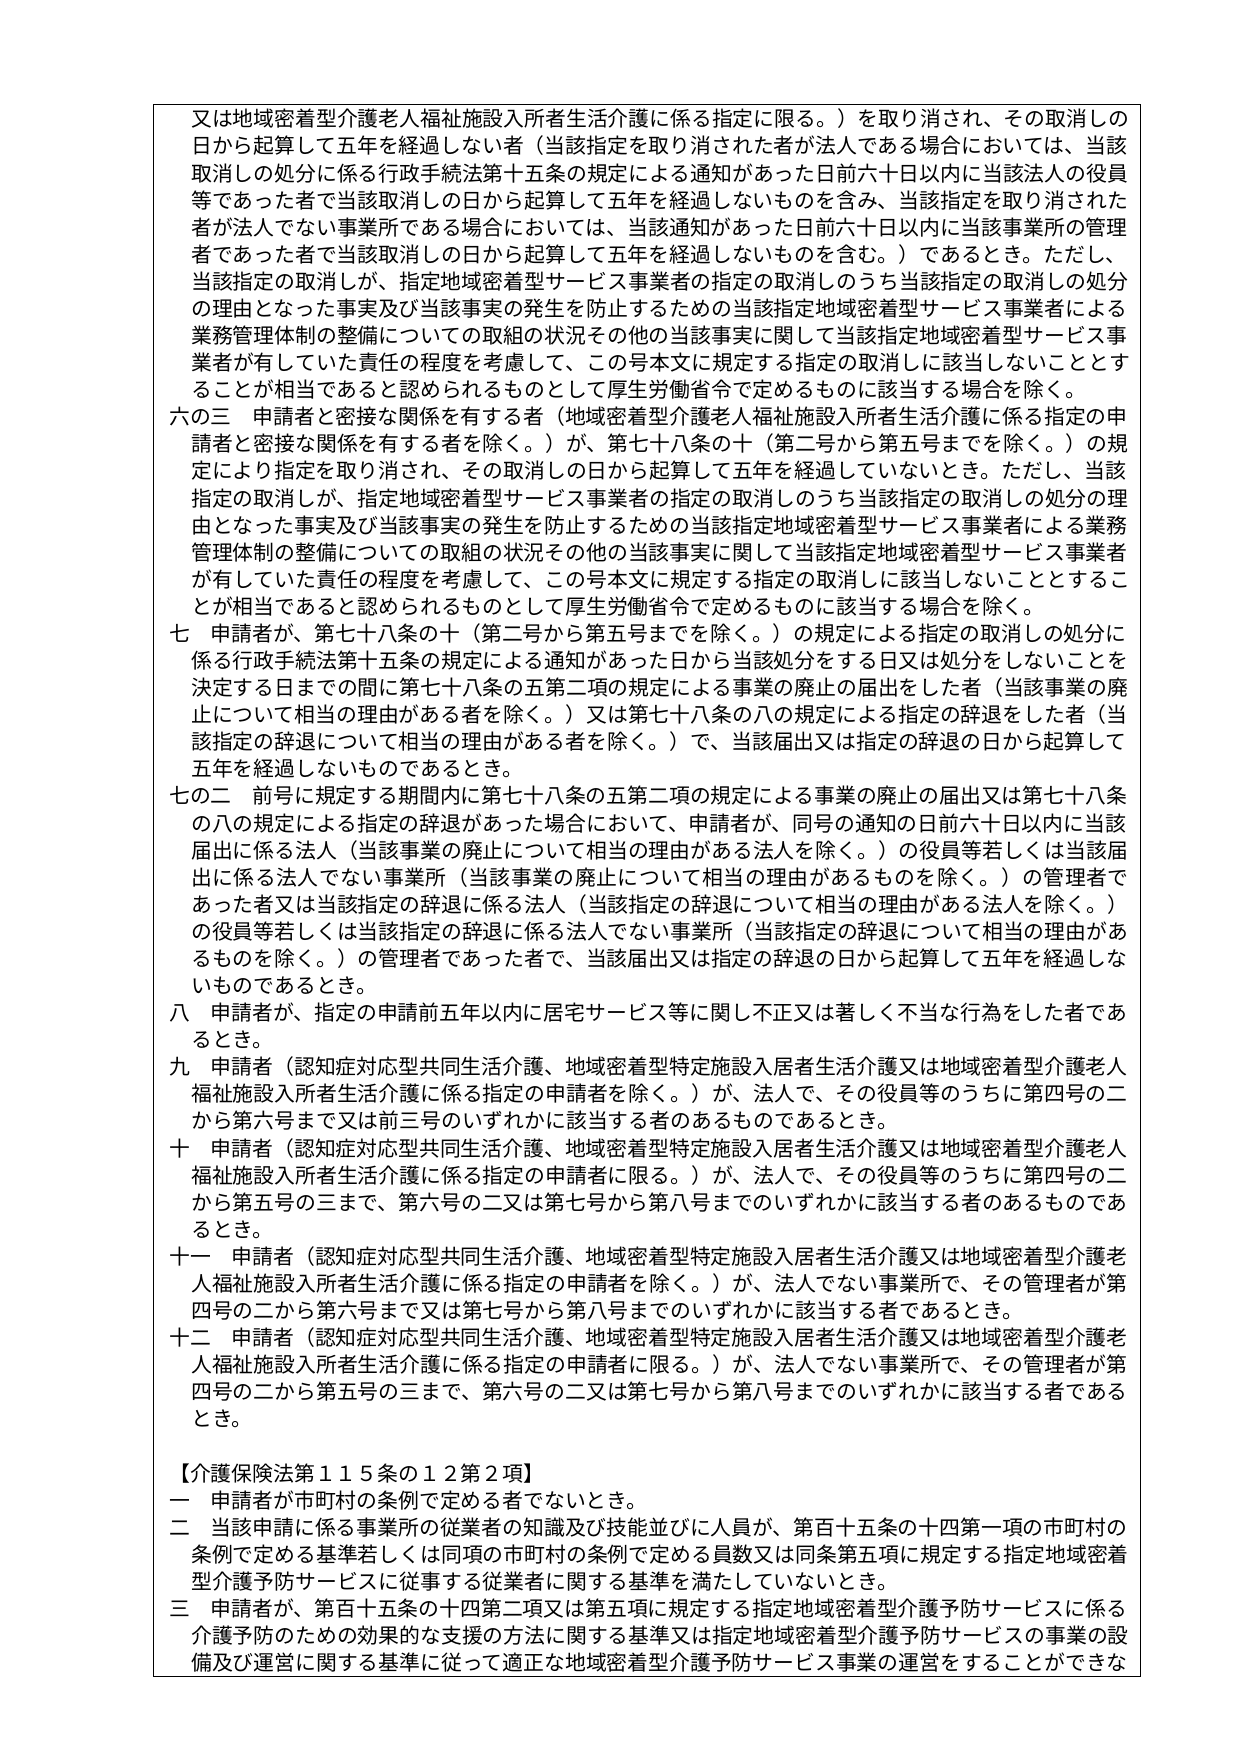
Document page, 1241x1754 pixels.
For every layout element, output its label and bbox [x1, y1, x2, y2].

table_header [154, 105, 1140, 1676]
